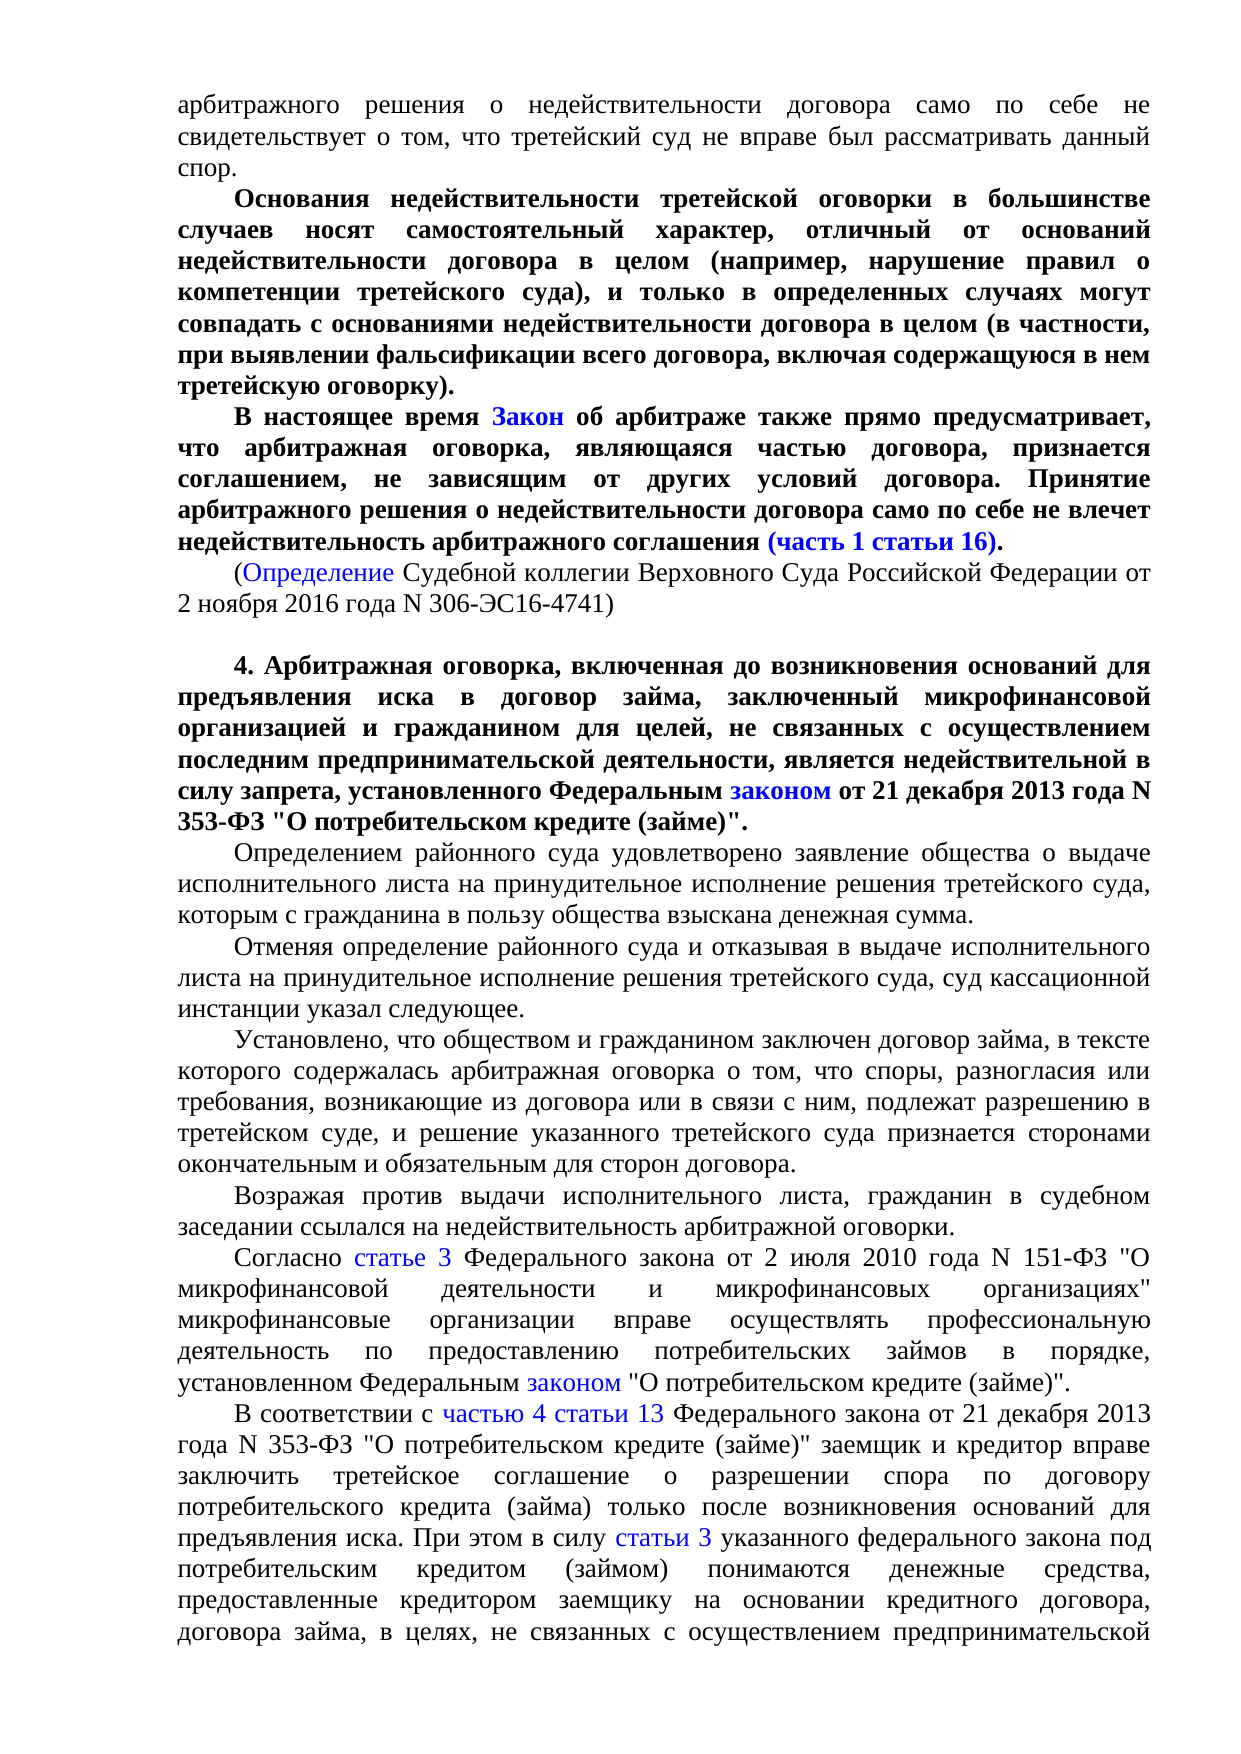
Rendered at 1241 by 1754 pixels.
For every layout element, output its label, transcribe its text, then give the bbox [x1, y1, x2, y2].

text Установлено, что обществом и гражданином заключен договор займа, в тексте которого содержалась арбитражная оговорка о том, что споры, разногласия или требования, возникающие из договора или в связи с ним, подлежат разрешению в третейском суде, и решение указанного третейского суда признается сторонами окончательным и обязательным для сторон договора. [177, 1023, 1152, 1179]
text (Определение Судебной коллегии Верховного Суда Российской Федерации от 2 ноября 2016 года N 306-ЭС16-4741) [177, 556, 1152, 618]
text Согласно статье 3 Федерального закона от 2 июля 2010 года N 151-ФЗ "О микрофинансовой деятельности и микрофинансовых организациях" микрофинансовые организации вправе осуществлять профессиональную деятельность по предоставлению потребительских займов в порядке, установленном Федеральным законом "О потребительском кредите (займе)". [177, 1241, 1152, 1397]
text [177, 1397, 1152, 1646]
text Отменяя определение районного суда и отказывая в выдаче исполнительного листа на принудительное исполнение решения третейского суда, суд кассационной инстанции указал следующее. [177, 929, 1152, 1023]
text Возражая против выдачи исполнительного листа, гражданин в судебном заседании ссылался на недействительность арбитражной оговорки. [177, 1179, 1152, 1241]
text Основания недействительности третейской оговорки в большинстве случаев носят самостоятельный характер, отличный от оснований недействительности договора в целом (например, нарушение правил о компетенции третейского суда), и только в определенных случаях могут совпадать с основаниями недействительности договора в целом (в частности, при выявлении фальсификации всего договора, включая содержащуюся в нем третейскую оговорку). [177, 182, 1152, 400]
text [177, 89, 1152, 182]
text 4. Арбитражная оговорка, включенная до возникновения оснований для предъявления иска в договор займа, заключенный микрофинансовой организацией и гражданином для целей, не связанных с осуществлением последним предпринимательской деятельности, является недействительной в силу запрета, установленного Федеральным законом от 21 декабря 2013 года N 353-ФЗ "О потребительском кредите (займе)". [177, 649, 1152, 836]
text В настоящее время Закон об арбитраже также прямо предусматривает, что арбитражная оговорка, являющаяся частью договора, признается соглашением, не зависящим от других условий договора. Принятие арбитражного решения о недействительности договора само по себе не влечет недействительность арбитражного соглашения (часть 1 статьи 16). [177, 400, 1152, 556]
text Определением районного суда удовлетворено заявление общества о выдаче исполнительного листа на принудительное исполнение решения третейского суда, которым с гражданина в пользу общества взыскана денежная сумма. [177, 836, 1152, 929]
